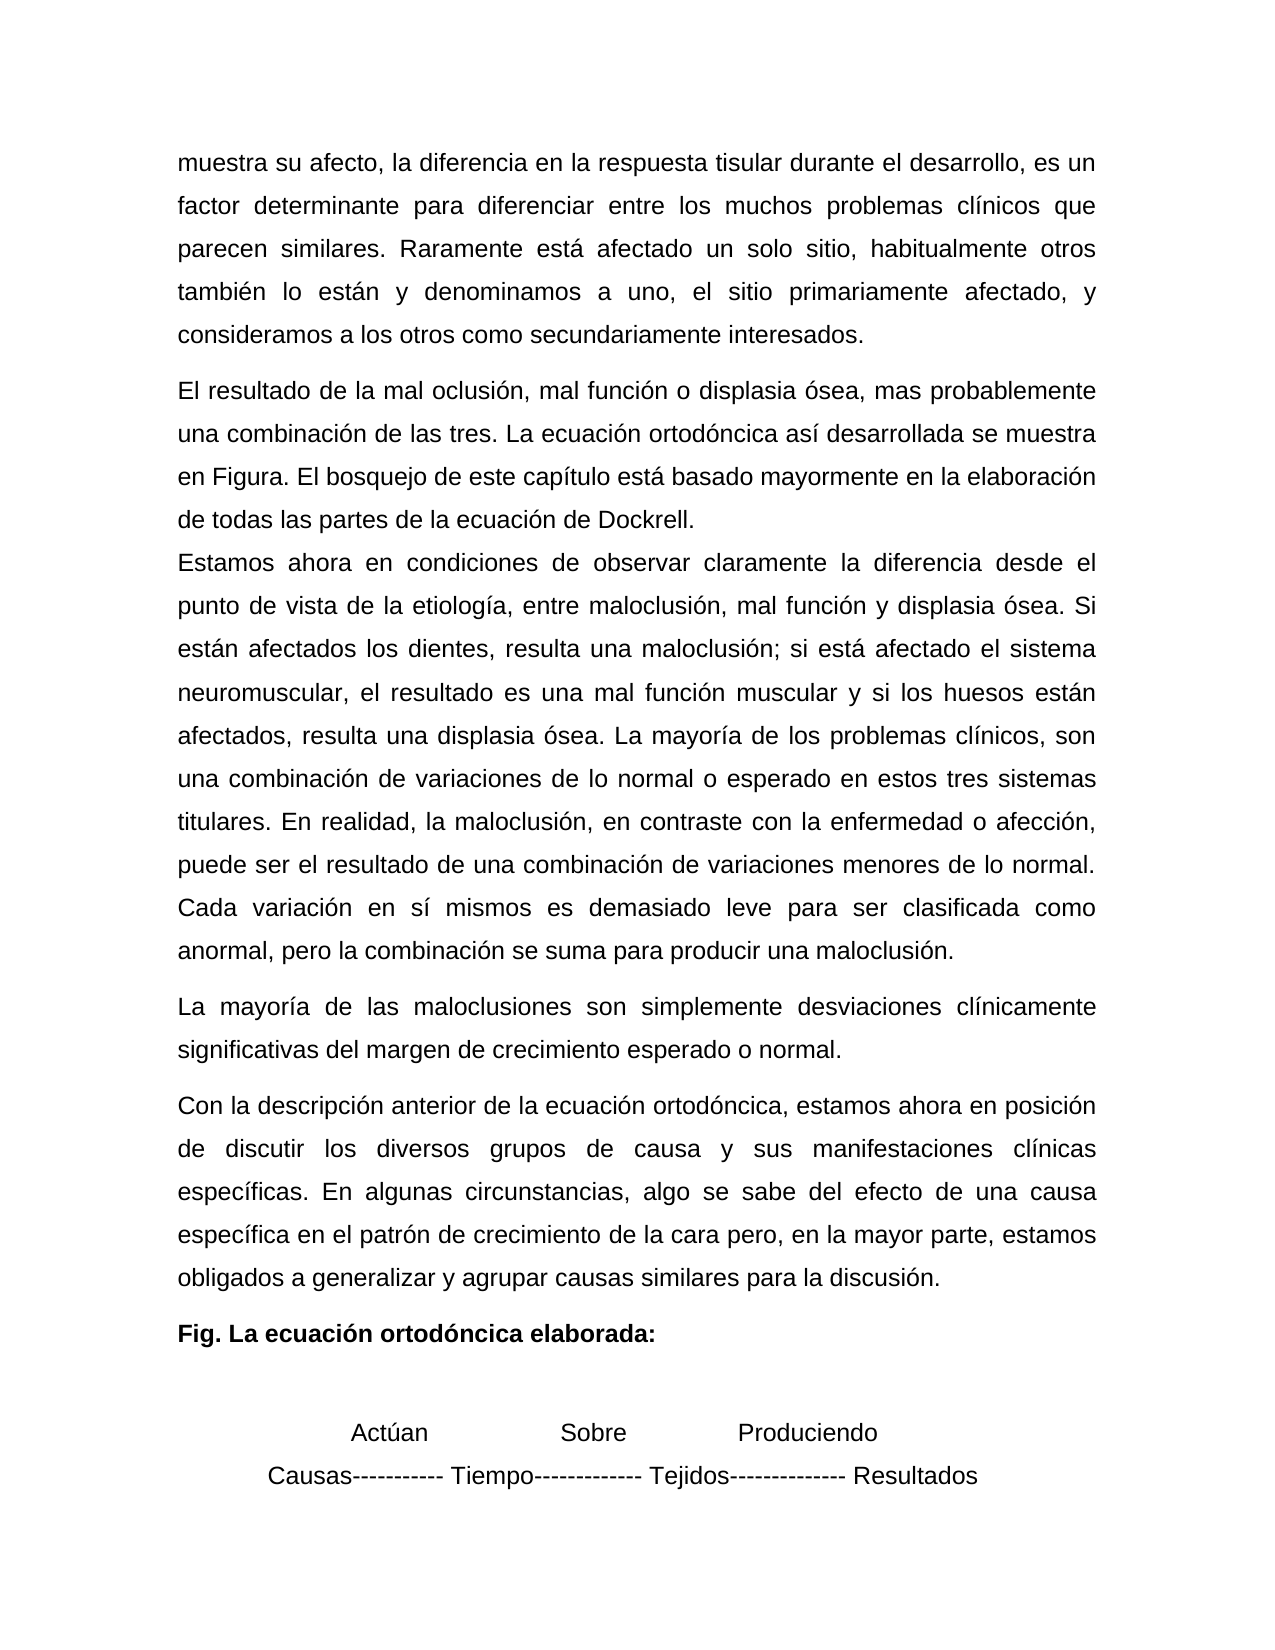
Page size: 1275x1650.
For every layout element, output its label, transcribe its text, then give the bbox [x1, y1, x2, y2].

text Causas----------- Tiempo------------- Tejidos-------------- Resultados [177, 1461, 1098, 1489]
text Actúan Sobre Produciendo [177, 1418, 1098, 1446]
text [177, 148, 1098, 349]
text Estamos ahora en condiciones de observar claramente la diferencia desde el punto de vista de la etiología, entre maloclusión, mal función y displasia ósea. Si están afectados los dientes, resulta una maloclusión; si está afectado el sistema neuromuscular, el resultado es una mal función muscular y si los huesos están afectados, resulta una displasia ósea. La mayoría de los problemas clínicos, son una combinación de variaciones de lo normal o esperado en estos tres sistemas titulares. En realidad, la maloclusión, en contraste con la enfermedad o afección, puede ser el resultado de una combinación de variaciones menores de lo normal. Cada variación en sí mismos es demasiado leve para ser clasificada como anormal, pero la combinación se suma para producir una maloclusión. [177, 548, 1098, 965]
text Con la descripción anterior de la ecuación ortodóncica, estamos ahora en posición de discutir los diversos grupos de causa y sus manifestaciones clínicas específicas. En algunas circunstancias, algo se sabe del efecto de una causa específica en el patrón de crecimiento de la cara pero, en la mayor parte, estamos obligados a generalizar y agrupar causas similares para la discusión. [177, 1091, 1098, 1292]
text Fig. La ecuación ortodóncica elaborada: [177, 1319, 1098, 1348]
text El resultado de la mal oclusión, mal función o displasia ósea, mas probablemente una combinación de las tres. La ecuación ortodóncica así desarrollada se muestra en Figura. El bosquejo de este capítulo está basado mayormente en la elaboración de todas las partes de la ecuación de Dockrell. [177, 376, 1098, 534]
text La mayoría de las maloclusiones son simplemente desviaciones clínicamente significativas del margen de crecimiento esperado o normal. [177, 992, 1098, 1064]
